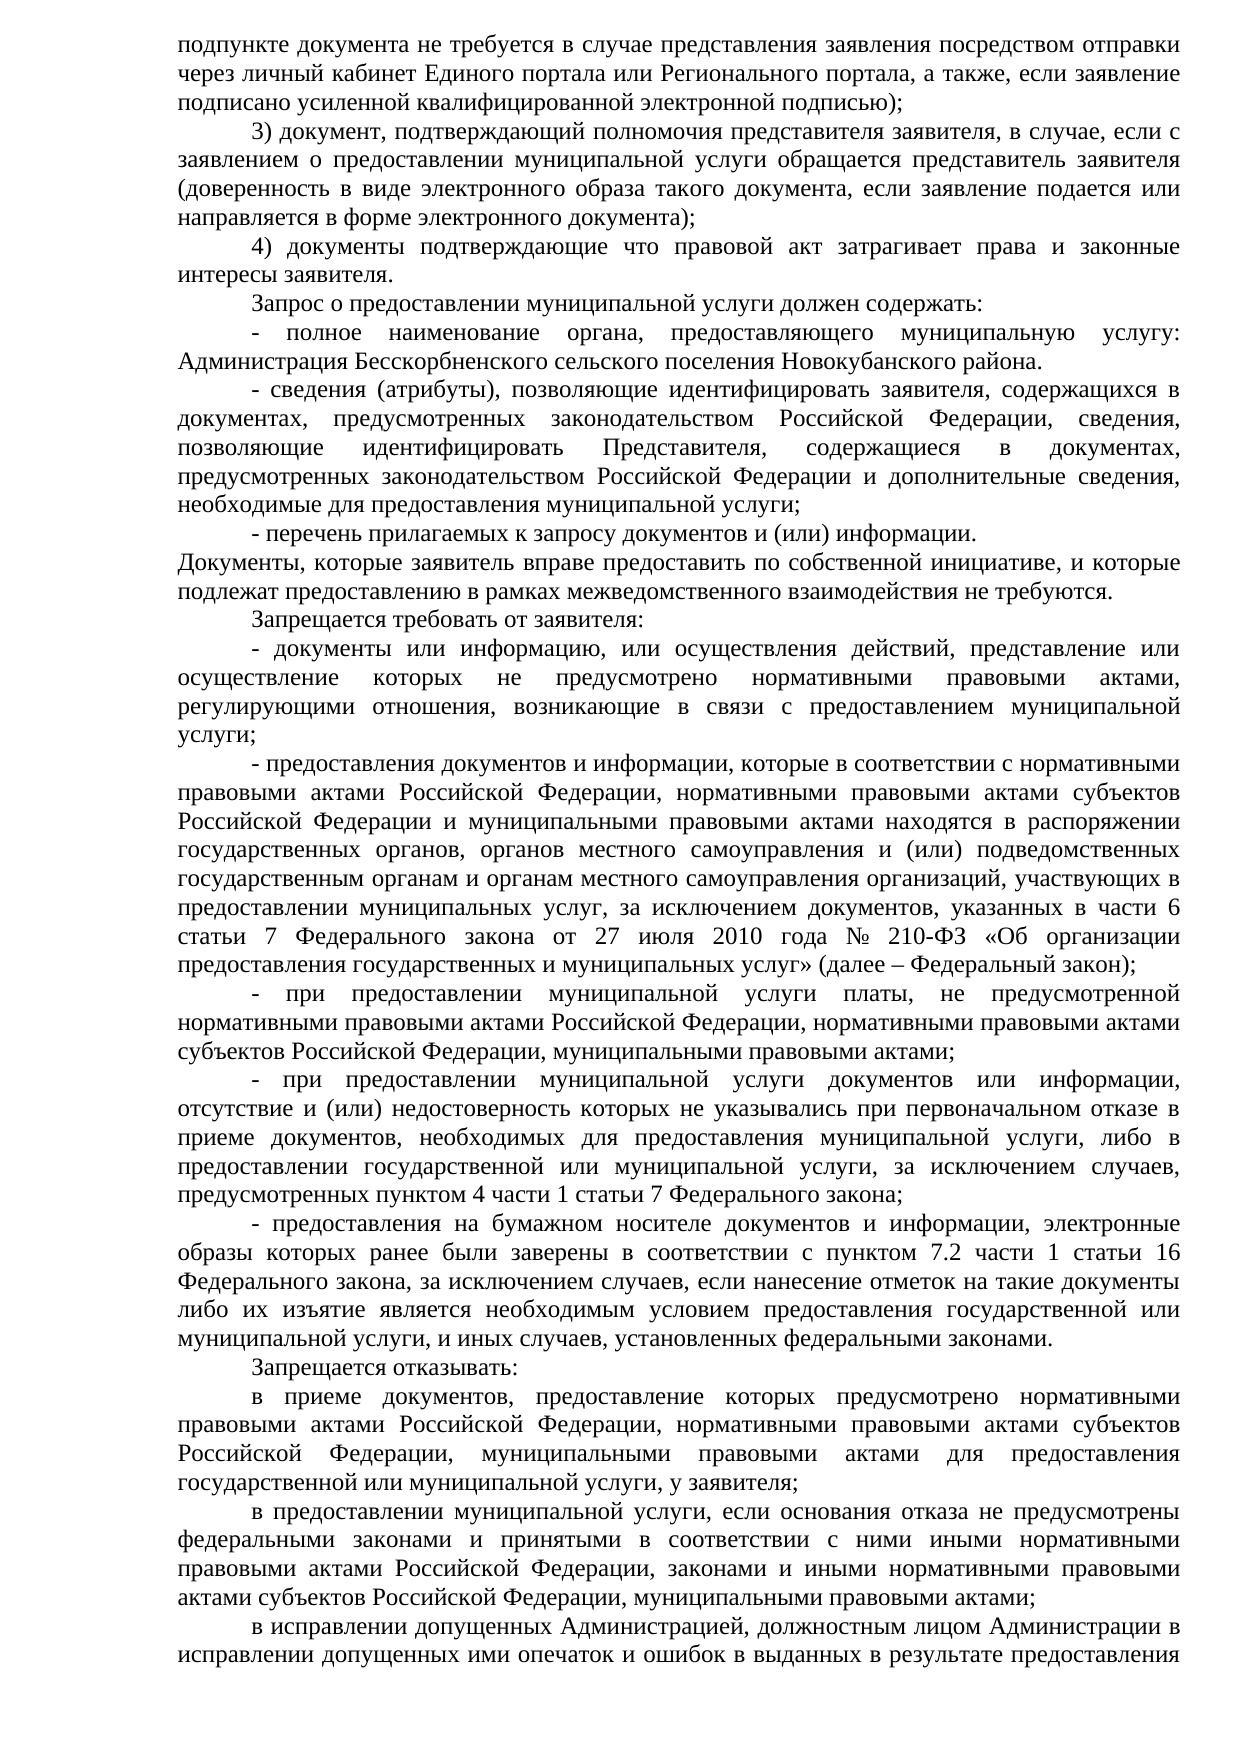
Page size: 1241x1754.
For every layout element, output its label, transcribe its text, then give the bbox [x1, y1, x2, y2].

text Документы, которые заявитель вправе предоставить по собственной инициативе, и которые подлежат предоставлению в рамках межведомственного взаимодействия не требуются. [177, 547, 1181, 604]
text - документы или информацию, или осуществления действий, представление или осуществление которых не предусмотрено нормативными правовыми актами, регулирующими отношения, возникающие в связи с предоставлением муниципальной услуги; [177, 633, 1181, 748]
text 3) документ, подтверждающий полномочия представителя заявителя, в случае, если с заявлением о предоставлении муниципальной услуги обращается представитель заявителя (доверенность в виде электронного образа такого документа, если заявление подается или направляется в форме электронного документа); [177, 116, 1181, 231]
text в предоставлении муниципальной услуги, если основания отказа не предусмотрены федеральными законами и принятыми в соответствии с ними иными нормативными правовыми актами Российской Федерации, законами и иными нормативными правовыми актами субъектов Российской Федерации, муниципальными правовыми актами; [177, 1496, 1181, 1611]
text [177, 29, 1181, 116]
text Запрещается требовать от заявителя: [177, 604, 1181, 633]
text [177, 1611, 1181, 1668]
text в приеме документов, предоставление которых предусмотрено нормативными правовыми актами Российской Федерации, нормативными правовыми актами субъектов Российской Федерации, муниципальными правовыми актами для предоставления государственной или муниципальной услуги, у заявителя; [177, 1381, 1181, 1496]
text Запрос о предоставлении муниципальной услуги должен содержать: [177, 288, 1181, 317]
text - предоставления на бумажном носителе документов и информации, электронные образы которых ранее были заверены в соответствии с пунктом 7.2 части 1 статьи 16 Федерального закона, за исключением случаев, если нанесение отметок на такие документы либо их изъятие является необходимым условием предоставления государственной или муниципальной услуги, и иных случаев, установленных федеральными законами. [177, 1208, 1181, 1352]
text - перечень прилагаемых к запросу документов и (или) информации. [177, 518, 1181, 547]
text Запрещается отказывать: [177, 1352, 1181, 1381]
text - при предоставлении муниципальной услуги документов или информации, отсутствие и (или) недостоверность которых не указывались при первоначальном отказе в приеме документов, необходимых для предоставления муниципальной услуги, либо в предоставлении государственной или муниципальной услуги, за исключением случаев, предусмотренных пунктом 4 части 1 статьи 7 Федерального закона; [177, 1064, 1181, 1208]
text - сведения (атрибуты), позволяющие идентифицировать заявителя, содержащихся в документах, предусмотренных законодательством Российской Федерации, сведения, позволяющие идентифицировать Представителя, содержащиеся в документах, предусмотренных законодательством Российской Федерации и дополнительные сведения, необходимые для предоставления муниципальной услуги; [177, 374, 1181, 518]
text 4) документы подтверждающие что правовой акт затрагивает права и законные интересы заявителя. [177, 231, 1181, 288]
text - при предоставлении муниципальной услуги платы, не предусмотренной нормативными правовыми актами Российской Федерации, нормативными правовыми актами субъектов Российской Федерации, муниципальными правовыми актами; [177, 978, 1181, 1064]
text - предоставления документов и информации, которые в соответствии с нормативными правовыми актами Российской Федерации, нормативными правовыми актами субъектов Российской Федерации и муниципальными правовыми актами находятся в распоряжении государственных органов, органов местного самоуправления и (или) подведомственных государственным органам и органам местного самоуправления организаций, участвующих в предоставлении муниципальных услуг, за исключением документов, указанных в части 6 статьи 7 Федерального закона от 27 июля 2010 года № 210-ФЗ «Об организации предоставления государственных и муниципальных услуг» (далее – Федеральный закон); [177, 748, 1181, 978]
text - полное наименование органа, предоставляющего муниципальную услугу: Администрация Бесскорбненского сельского поселения Новокубанского района. [177, 317, 1181, 374]
